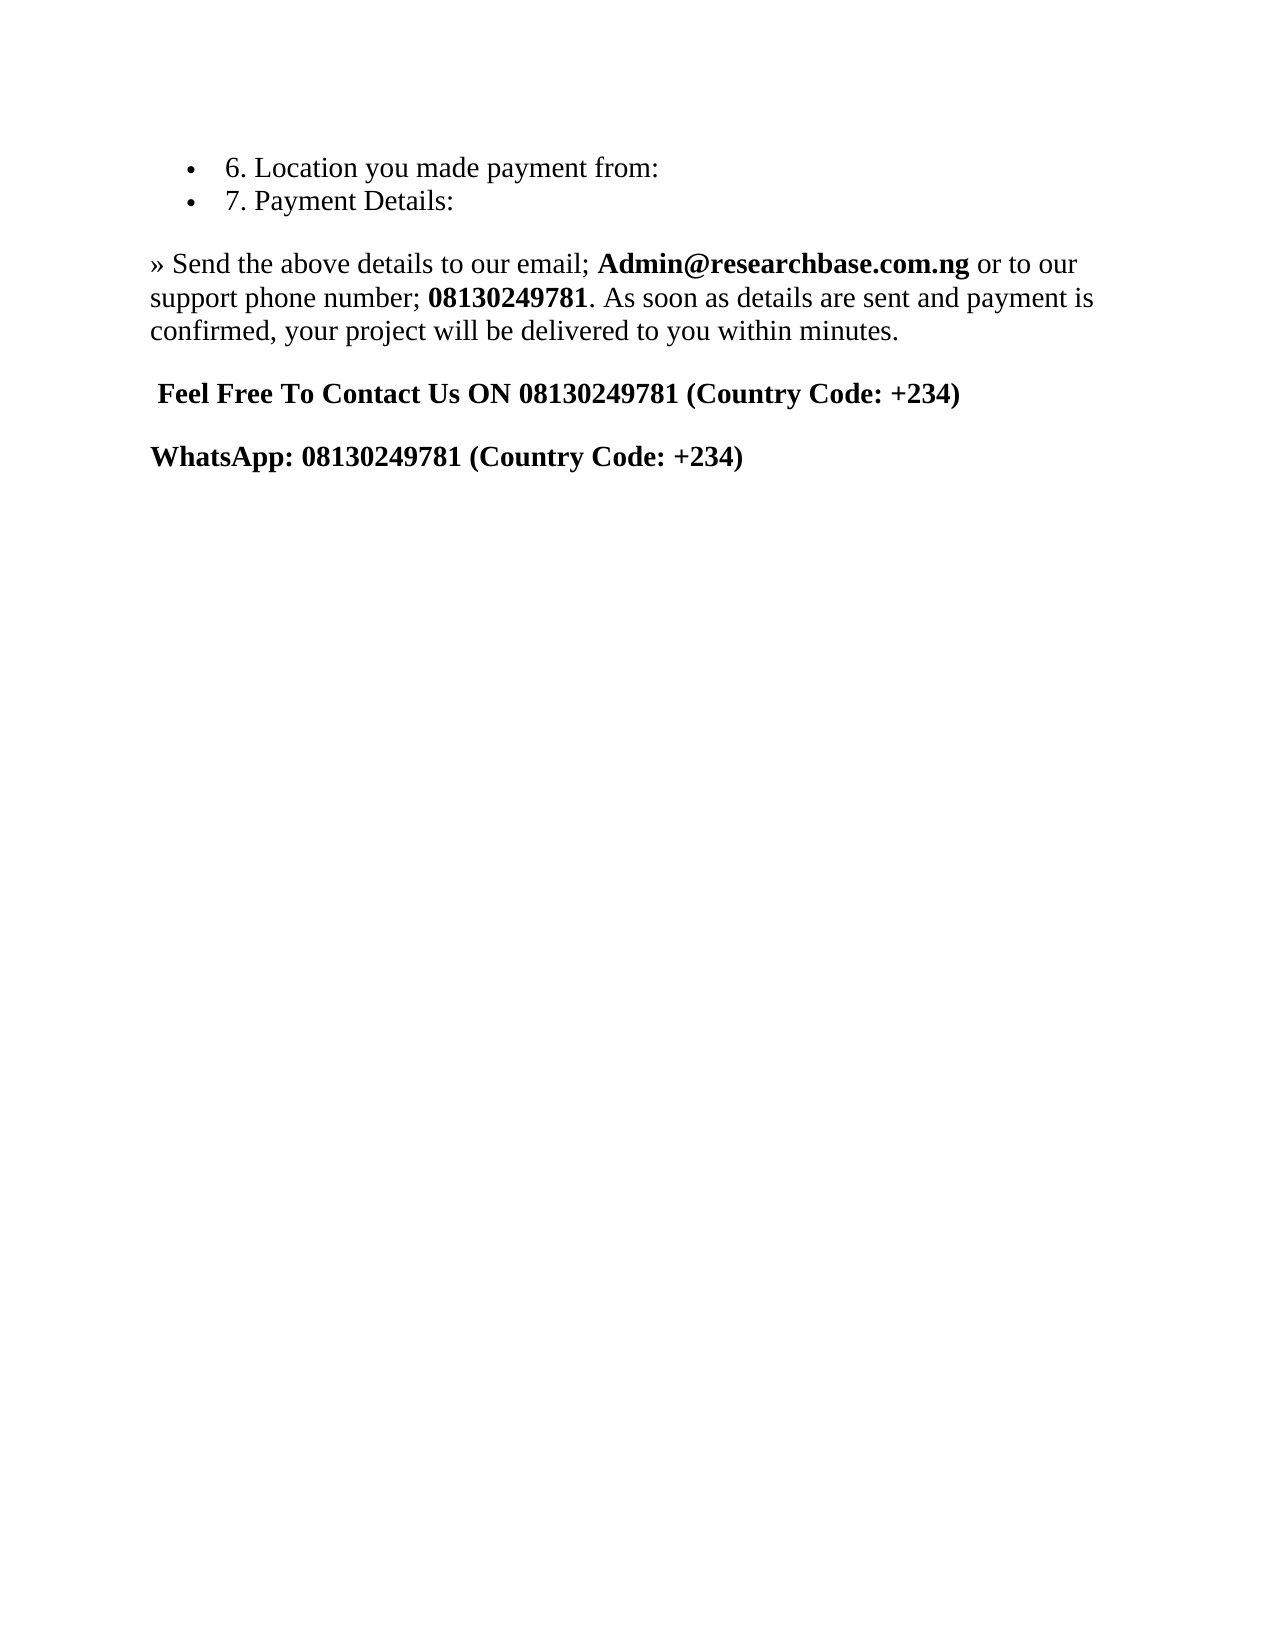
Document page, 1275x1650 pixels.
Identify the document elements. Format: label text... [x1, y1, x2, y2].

text » Send the above details to our email; Admin@researchbase.com.ng or to our support phone number; 08130249781. As soon as details are sent and payment is confirmed, your project will be delivered to you within minutes. [150, 246, 1125, 347]
text Feel Free To Contact Us ON 08130249781 (Country Code: +234) [150, 376, 1125, 409]
list 6. Location you made payment from: [187, 150, 1125, 183]
list 7. Payment Details: [187, 183, 1125, 217]
text WhatsApp: 08130249781 (Country Code: +234) [150, 439, 1125, 472]
